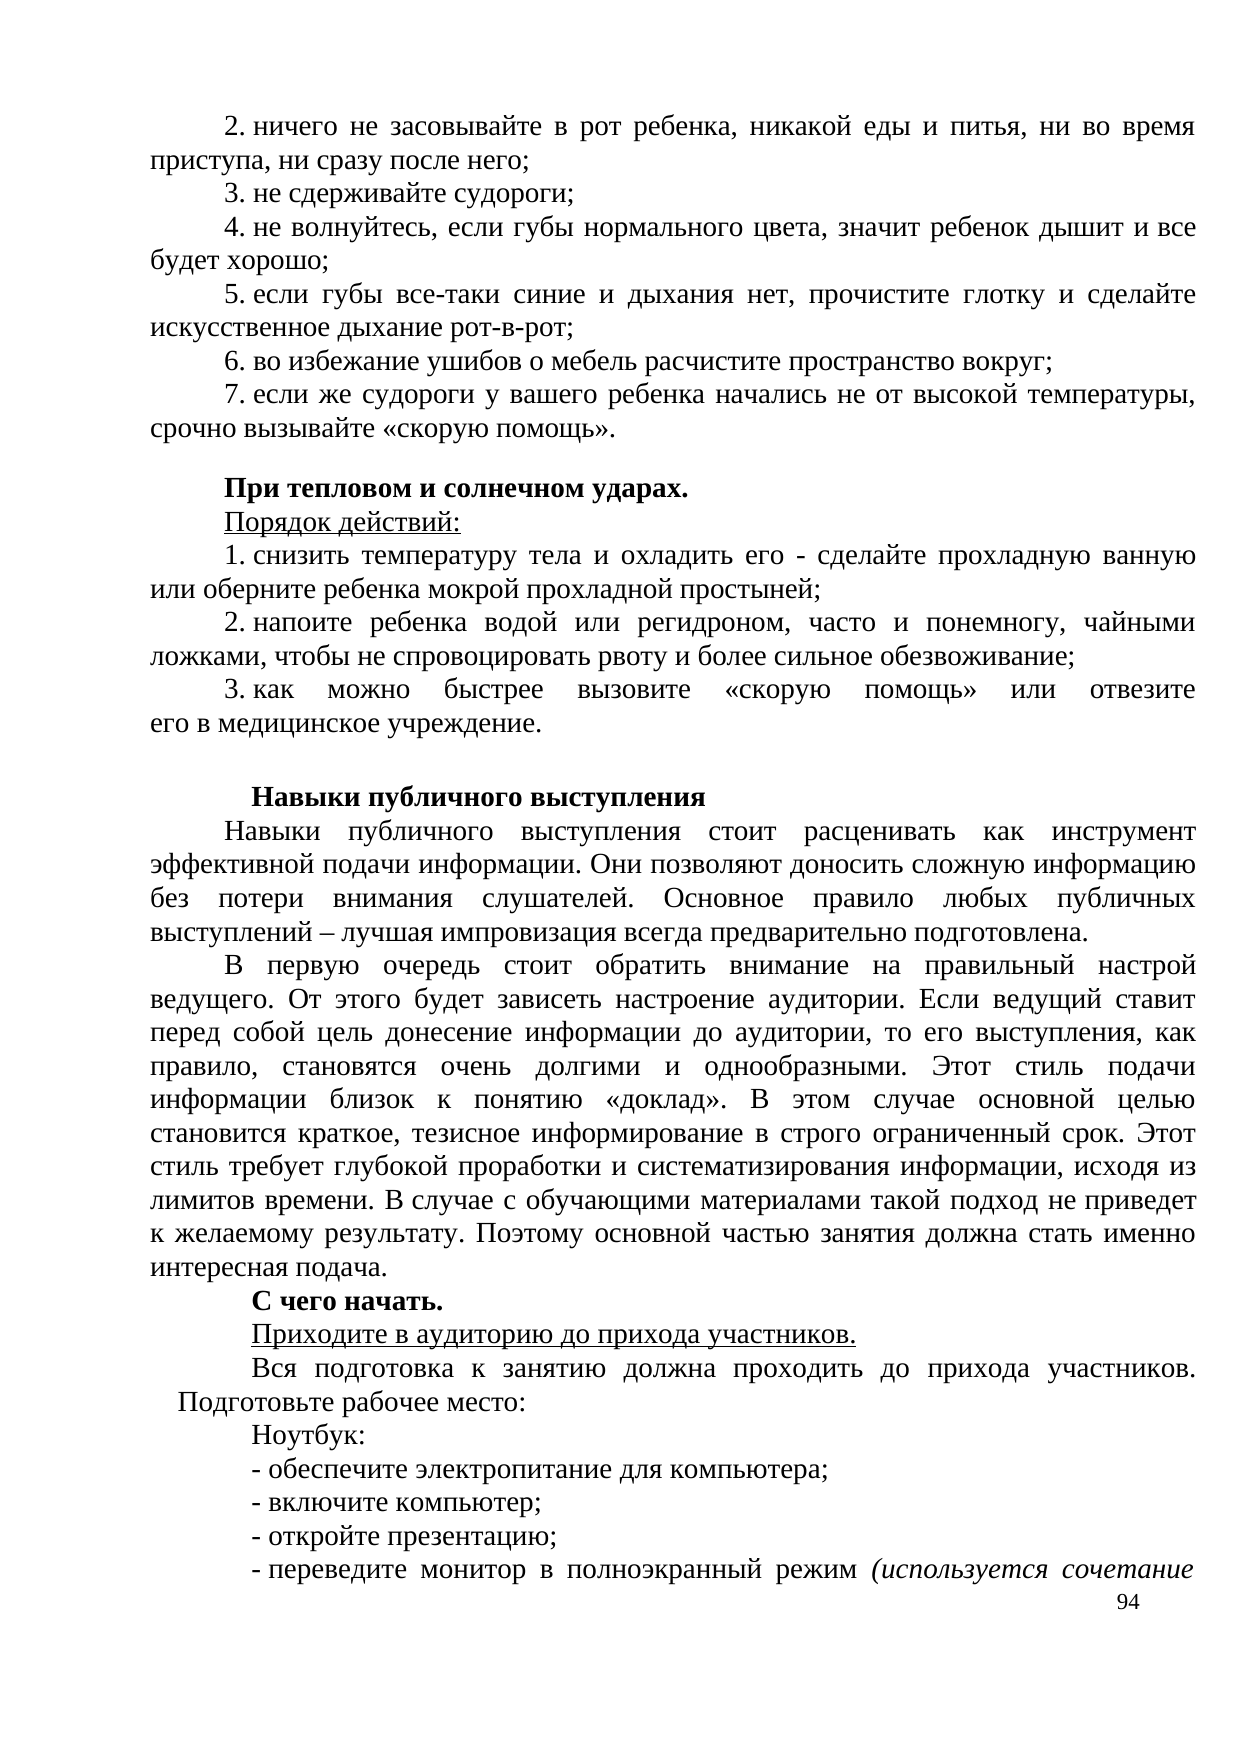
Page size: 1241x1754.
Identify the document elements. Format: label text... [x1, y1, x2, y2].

text Навыки публичного выступления стоит расценивать как инструмент эффективной подачи информации. Они позволяют доносить сложную информацию без потери внимания слушателей. Основное правило любых публичных выступлений – лучшая импровизация всегда предварительно подготовлена. [150, 813, 1196, 947]
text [177, 1551, 1196, 1585]
text В первую очередь стоит обратить внимание на правильный настрой ведущего. От этого будет зависеть настроение аудитории. Если ведущий ставит перед собой цель донесение информации до аудитории, то его выступления, как правило, становятся очень долгими и однообразными. Этот стиль подачи информации близок к понятию «доклад». В этом случае основной целью становится краткое, тезисное информирование в строго ограниченный срок. Этот стиль требует глубокой проработки и систематизирования информации, исходя из лимитов времени. В случае с обучающими материалами такой подход не приведет к желаемому результату. Поэтому основной частью занятия должна стать именно интересная подача. [150, 947, 1196, 1283]
text Порядок действий: [150, 504, 1196, 537]
text 4. не волнуйтесь, если губы нормального цвета, значит ребенок дышит и все будет хорошо; [150, 209, 1196, 276]
text С чего начать. [177, 1283, 1196, 1317]
text При тепловом и солнечном ударах. [150, 470, 1196, 504]
text Вся подготовка к занятию должна проходить до прихода участников. Подготовьте рабочее место: [177, 1350, 1196, 1417]
text Ноутбук: [177, 1417, 1196, 1451]
text 3. как можно быстрее вызовите «скорую помощь» или отвезите его в медицинское учреждение. [150, 671, 1196, 738]
text - включите компьютер; [177, 1484, 1196, 1518]
text 5. если губы все-таки синие и дыхания нет, прочистите глотку и сделайте искусственное дыхание рот-в-рот; [150, 276, 1196, 343]
text 2. ничего не засовывайте в рот ребенка, никакой еды и питья, ни во время приступа, ни сразу после него; [150, 108, 1196, 175]
text Приходите в аудиторию до прихода участников. [177, 1317, 1196, 1350]
text 2. напоите ребенка водой или регидроном, часто и понемногу, чайными ложками, чтобы не спровоцировать рвоту и более сильное обезвоживание; [150, 604, 1196, 671]
text Навыки публичного выступления [177, 779, 1152, 813]
text - обеспечите электропитание для компьютера; [177, 1451, 1196, 1484]
text - откройте презентацию; [177, 1518, 1196, 1551]
text 3. не сдерживайте судороги; [150, 175, 1196, 209]
text 1. снизить температуру тела и охладить его - сделайте прохладную ванную или оберните ребенка мокрой прохладной простыней; [150, 537, 1196, 604]
text 6. во избежание ушибов о мебель расчистите пространство вокруг; [150, 343, 1196, 377]
text 7. если же судороги у вашего ребенка начались не от высокой температуры, срочно вызывайте «скорую помощь». [150, 377, 1196, 444]
